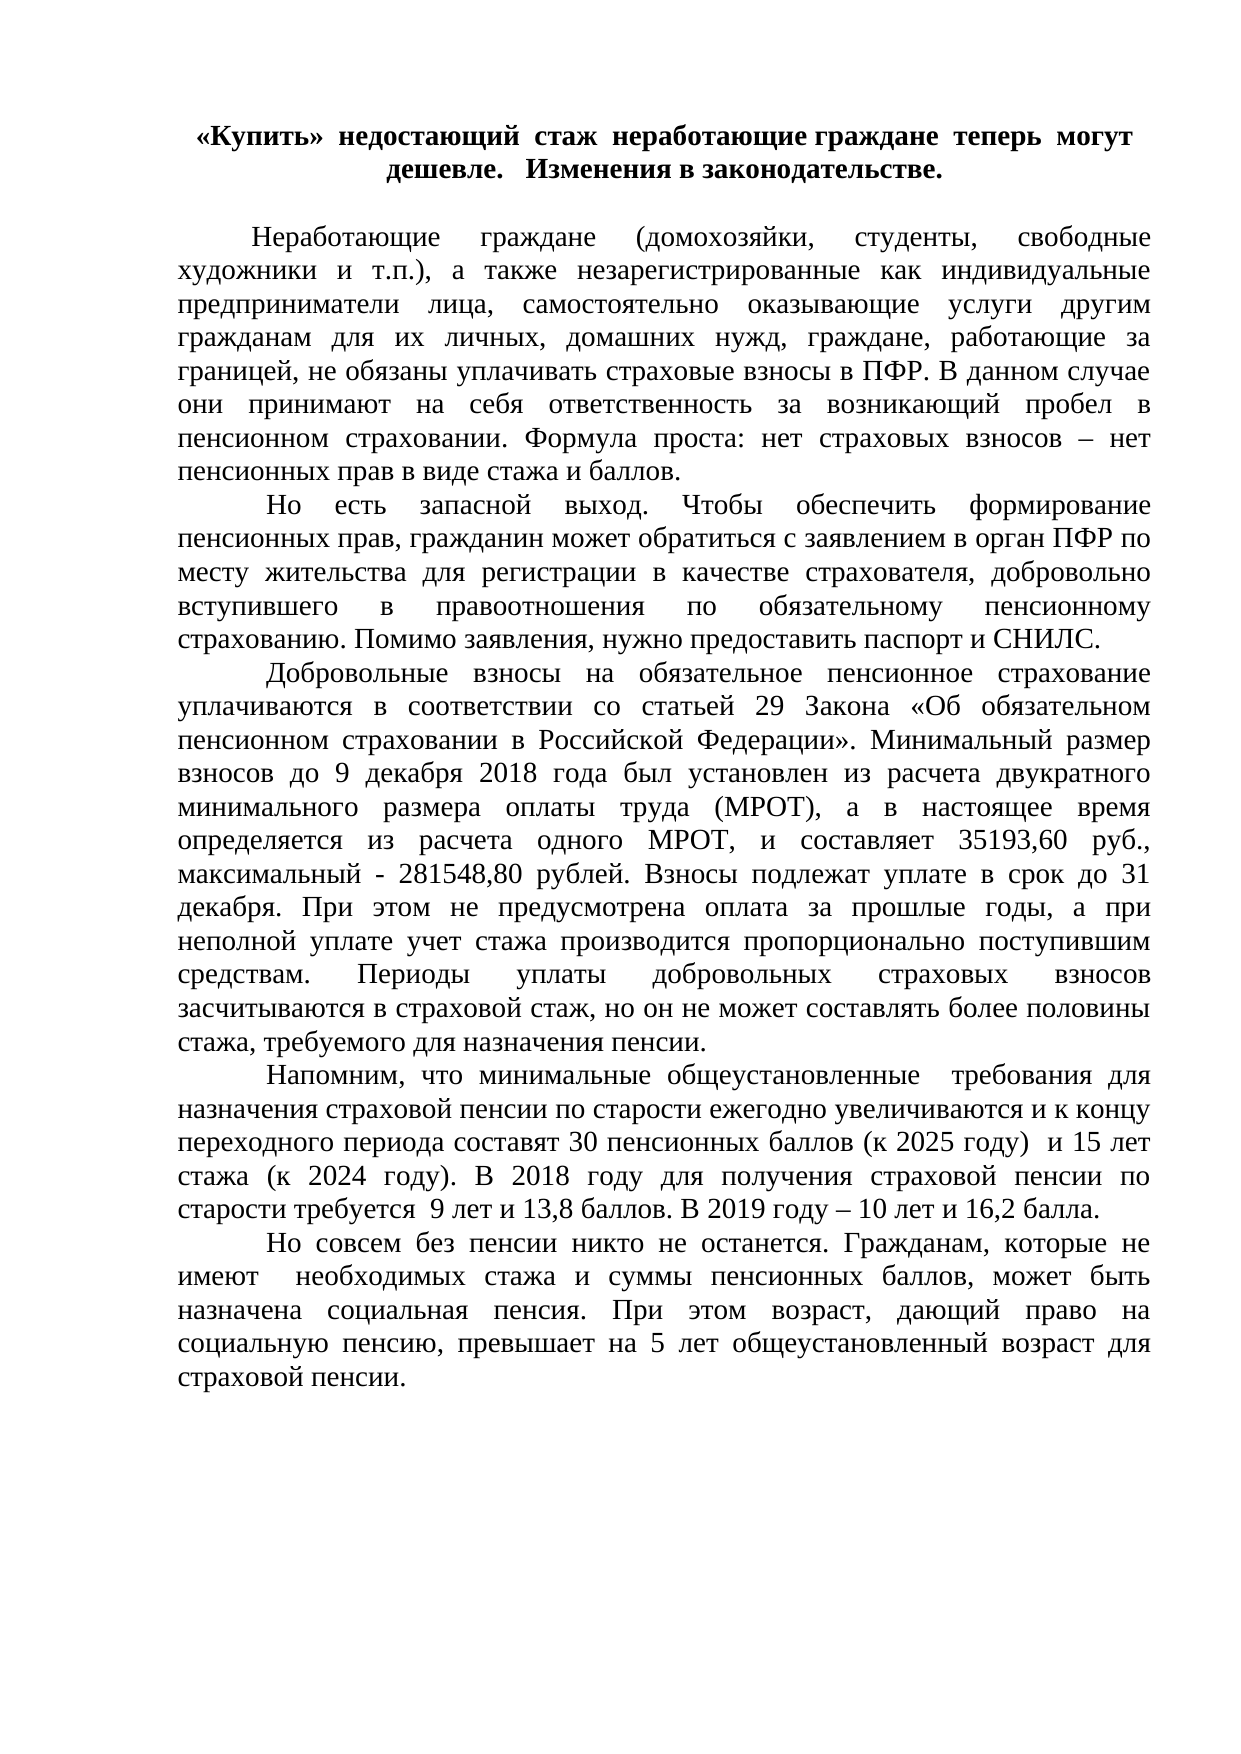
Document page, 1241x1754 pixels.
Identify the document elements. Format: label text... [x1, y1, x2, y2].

text Неработающие граждане (домохозяйки, студенты, свободные художники и т.п.), а также незарегистрированные как индивидуальные предприниматели лица, самостоятельно оказывающие услуги другим гражданам для их личных, домашних нужд, граждане, работающие за границей, не обязаны уплачивать страховые взносы в ПФР. В данном случае они принимают на себя ответственность за возникающий пробел в пенсионном страховании. Формула проста: нет страховых взносов – нет пенсионных прав в виде стажа и баллов. [177, 219, 1152, 487]
text Напомним, что минимальные общеустановленные требования для назначения страховой пенсии по старости ежегодно увеличиваются и к концу переходного периода составят 30 пенсионных баллов (к 2025 году) и 15 лет стажа (к 2024 году). В 2018 году для получения страховой пенсии по старости требуется 9 лет и 13,8 баллов. В 2019 году – 10 лет и 16,2 балла. [177, 1057, 1152, 1225]
text «Купить» недостающий стаж неработающие граждане теперь могут дешевле. Изменения в законодательстве. [177, 118, 1152, 185]
text Но есть запасной выход. Чтобы обеспечить формирование пенсионных прав, гражданин может обратиться с заявлением в орган ПФР по месту жительства для регистрации в качестве страхователя, добровольно вступившего в правоотношения по обязательному пенсионному страхованию. Помимо заявления, нужно предоставить паспорт и СНИЛС. [177, 487, 1152, 655]
text Но совсем без пенсии никто не останется. Гражданам, которые не имеют необходимых стажа и суммы пенсионных баллов, может быть назначена социальная пенсия. При этом возраст, дающий право на социальную пенсию, превышает на 5 лет общеустановленный возраст для страховой пенсии. [177, 1225, 1152, 1393]
text Добровольные взносы на обязательное пенсионное страхование уплачиваются в соответствии со статьей 29 Закона «Об обязательном пенсионном страховании в Российской Федерации». Минимальный размер взносов до 9 декабря 2018 года был установлен из расчета двукратного минимального размера оплаты труда (МРОТ), а в настоящее время определяется из расчета одного МРОТ, и составляет 35193,60 руб., максимальный - 281548,80 рублей. Взносы подлежат уплате в срок до 31 декабря. При этом не предусмотрена оплата за прошлые годы, а при неполной уплате учет стажа производится пропорционально поступившим средствам. Периоды уплаты добровольных страховых взносов засчитываются в страховой стаж, но он не может составлять более половины стажа, требуемого для назначения пенсии. [177, 655, 1152, 1057]
